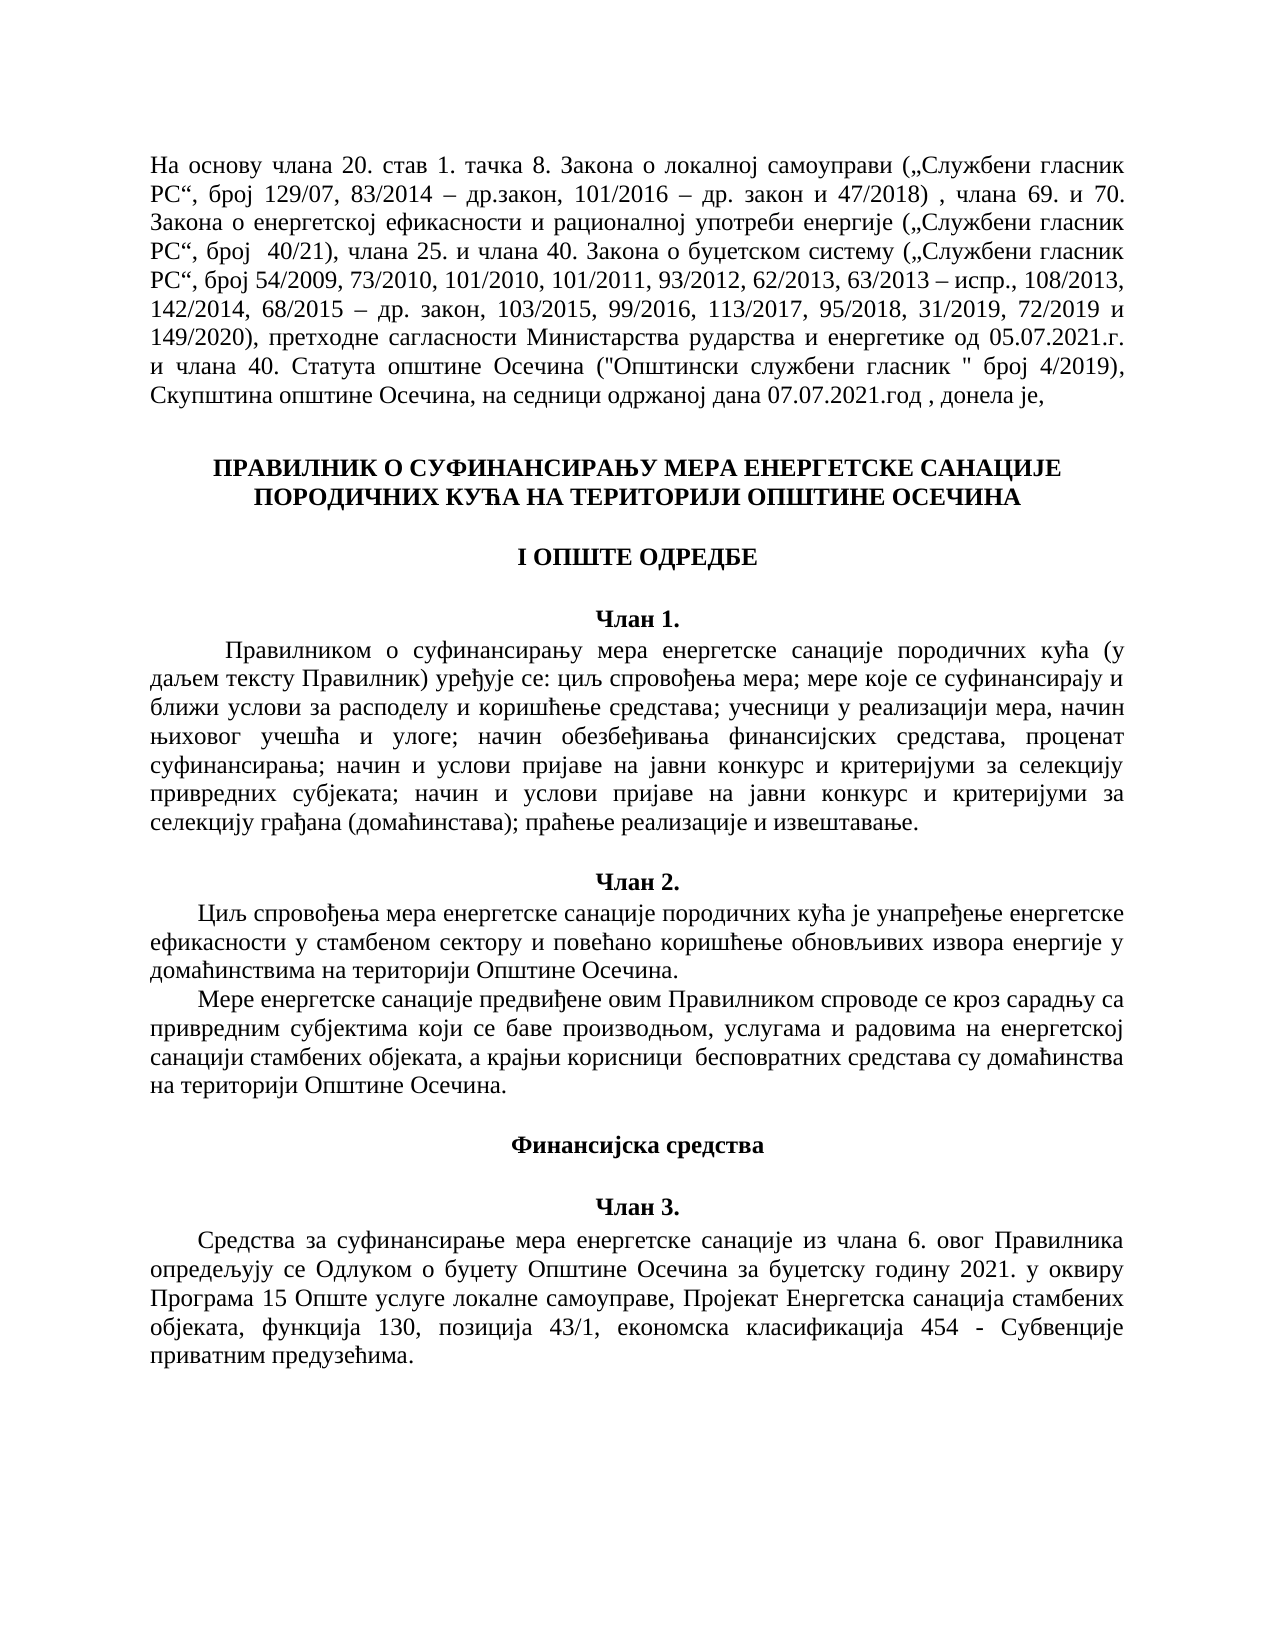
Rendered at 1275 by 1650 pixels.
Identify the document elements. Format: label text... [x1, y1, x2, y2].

text Мере енергетске санације предвиђене овим Правилником спроводе се кроз сарадњу са привредним субјектима који се баве производњом, услугама и радовима на енергетској санацији стамбених објеката, а крајњи корисници бесповратних средстава су домаћинства на територији Општине Осечина. [150, 984, 1125, 1099]
text Циљ спровођења мера енергетске санације породичних кућа је унапређење енергетске ефикасности у стамбеном сектору и повећано коришћење обновљивих извора енергије у домаћинствима на територији Општине Осечина. [150, 898, 1125, 984]
text Члан 1. [150, 604, 1125, 632]
text Члан 3. [150, 1192, 1125, 1221]
text Финансијска средства [150, 1130, 1125, 1159]
text Правилником о суфинансирању мера енергетске санације породичних кућа (у даљем тексту Правилник) уређује се: циљ спровођења мера; мере које се суфинансирају и ближи услови за расподелу и коришћење средстава; учесници у реализацији мера, начин њиховог учешћа и улоге; начин обезбеђивања финансијских средстава, проценат суфинансирања; начин и услови пријаве на јавни конкурс и критеријуми за селекцију привредних субјеката; начин и услови пријаве на јавни конкурс и критеријуми за селекцију грађана (домаћинстава); праћење реализације и извештавање. [150, 635, 1125, 836]
text Члан 2. [150, 867, 1125, 896]
text Средства за суфинансирање мера енергетске санације из члана 6. овог Правилника опредељују се Одлуком о буџету Општине Осечина за буџетску годину 2021. у оквиру Програма 15 Опште услуге локалне самоуправе, Пројекат Енергетска санација стамбених објеката, функција 130, позиција 43/1, економска класификација 454 - Субвенције приватним предузећима. [150, 1226, 1125, 1369]
text ПРАВИЛНИК О СУФИНАНСИРАЊУ МЕРА ЕНЕРГЕТСКЕ САНАЦИЈЕ ПОРОДИЧНИХ КУЋА НА ТЕРИТОРИЈИ ОПШТИНЕ ОСЕЧИНА [150, 453, 1125, 511]
text I ОПШТЕ ОДРЕДБЕ [150, 542, 1125, 570]
text На основу члана 20. став 1. тачка 8. Закона о локалној самоуправи („Службени гласник РС“, број 129/07, 83/2014 – др.закон, 101/2016 – др. закон и 47/2018) , члана 69. и 70. Закона о енергетској ефикасности и рационалној употреби енергије („Службени гласник РС“, број 40/21), члана 25. и члана 40. Закона о буџетском систему („Службени гласник РС“, број 54/2009, 73/2010, 101/2010, 101/2011, 93/2012, 62/2013, 63/2013 – испр., 108/2013, 142/2014, 68/2015 – др. закон, 103/2015, 99/2016, 113/2017, 95/2018, 31/2019, 72/2019 и 149/2020), претходне сагласности Министарства рударства и енергетике од 05.07.2021.г. и члана 40. Статута општине Осечина (''Општински службени гласник '' број 4/2019), Скупштина општине Осечина, на седници одржаној дана 07.07.2021.год , донела је, [150, 150, 1125, 409]
